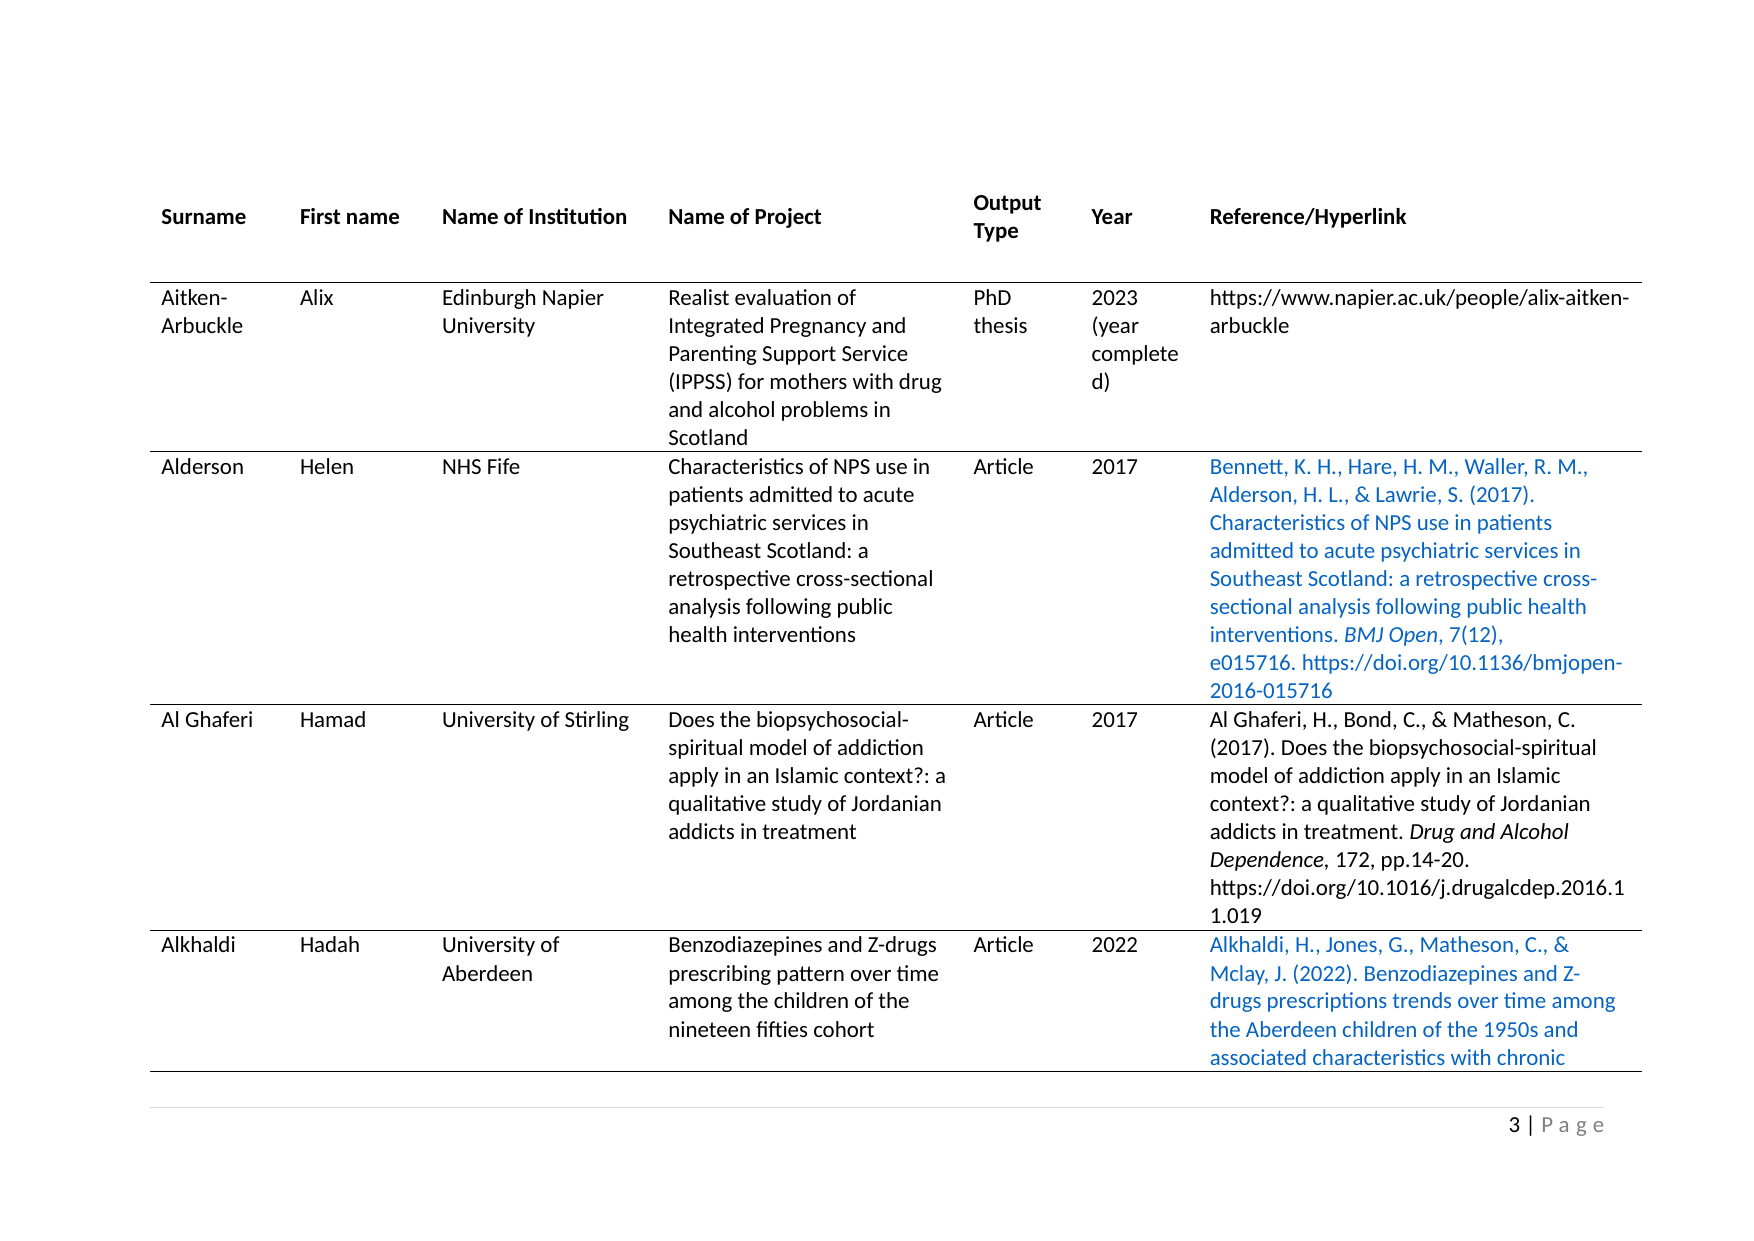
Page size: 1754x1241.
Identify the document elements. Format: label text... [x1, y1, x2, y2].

table_cell Al Ghaferi [150, 705, 288, 929]
table_header Name of Institution [431, 150, 657, 282]
table_cell Article [962, 705, 1080, 929]
table_cell 2022 [1080, 931, 1198, 1071]
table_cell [657, 931, 962, 1071]
table_cell Aitken-Arbuckle [150, 283, 288, 451]
table_cell University of Stirling [431, 705, 657, 929]
table_header Surname [150, 150, 288, 282]
table_cell NHS Fife [431, 452, 657, 704]
table_cell Hadah [289, 931, 431, 1071]
table_cell Does the biopsychosocial-spiritual model of addiction apply in an Islamic context?: a qualitative study of Jordanian addicts in treatment [657, 705, 962, 929]
table_cell Alderson [150, 452, 288, 704]
table_cell Article [962, 452, 1080, 704]
table_header Name of Project [657, 150, 962, 282]
table_cell Edinburgh Napier University [431, 283, 657, 451]
table_cell Realist evaluation of Integrated Pregnancy and Parenting Support Service (IPPSS) for mothers with drug and alcohol problems in Scotland [657, 283, 962, 451]
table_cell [1198, 931, 1642, 1071]
table_cell University of Aberdeen [431, 931, 657, 1071]
table_cell Characteristics of NPS use in patients admitted to acute psychiatric services in Southeast Scotland: a retrospective cross-sectional analysis following public health interventions [657, 452, 962, 704]
table_cell Al Ghaferi, H., Bond, C., & Matheson, C. (2017). Does the biopsychosocial-spiritual model of addiction apply in an Islamic context?: a qualitative study of Jordanian addicts in treatment. Drug and Alcohol Dependence, 172, pp.14-20. https://doi.org/10.1016/j.drugalcdep.2016.11.019 [1198, 705, 1642, 929]
table_cell Helen [289, 452, 431, 704]
table_cell Alix [289, 283, 431, 451]
table_cell 2017 [1080, 452, 1198, 704]
table_cell PhD thesis [962, 283, 1080, 451]
table_cell Bennett, K. H., Hare, H. M., Waller, R. M., Alderson, H. L., & Lawrie, S. (2017). Characteristics of NPS use in patients admitted to acute psychiatric services in Southeast Scotland: a retrospective cross-sectional analysis following public health interventions. BMJ Open, 7(12), e015716. https://doi.org/10.1136/bmjopen-2016-015716 [1198, 452, 1642, 704]
table_header Year [1080, 150, 1198, 282]
table_header Reference/Hyperlink [1198, 150, 1642, 282]
table_cell 2023 (year completed) [1080, 283, 1198, 451]
table_cell 2017 [1080, 705, 1198, 929]
table_cell Alkhaldi [150, 931, 288, 1071]
table_cell Article [962, 931, 1080, 1071]
table_header Output Type [962, 150, 1080, 282]
table_cell https://www.napier.ac.uk/people/alix-aitken-arbuckle [1198, 283, 1642, 451]
table_cell Hamad [289, 705, 431, 929]
table_header First name [289, 150, 431, 282]
